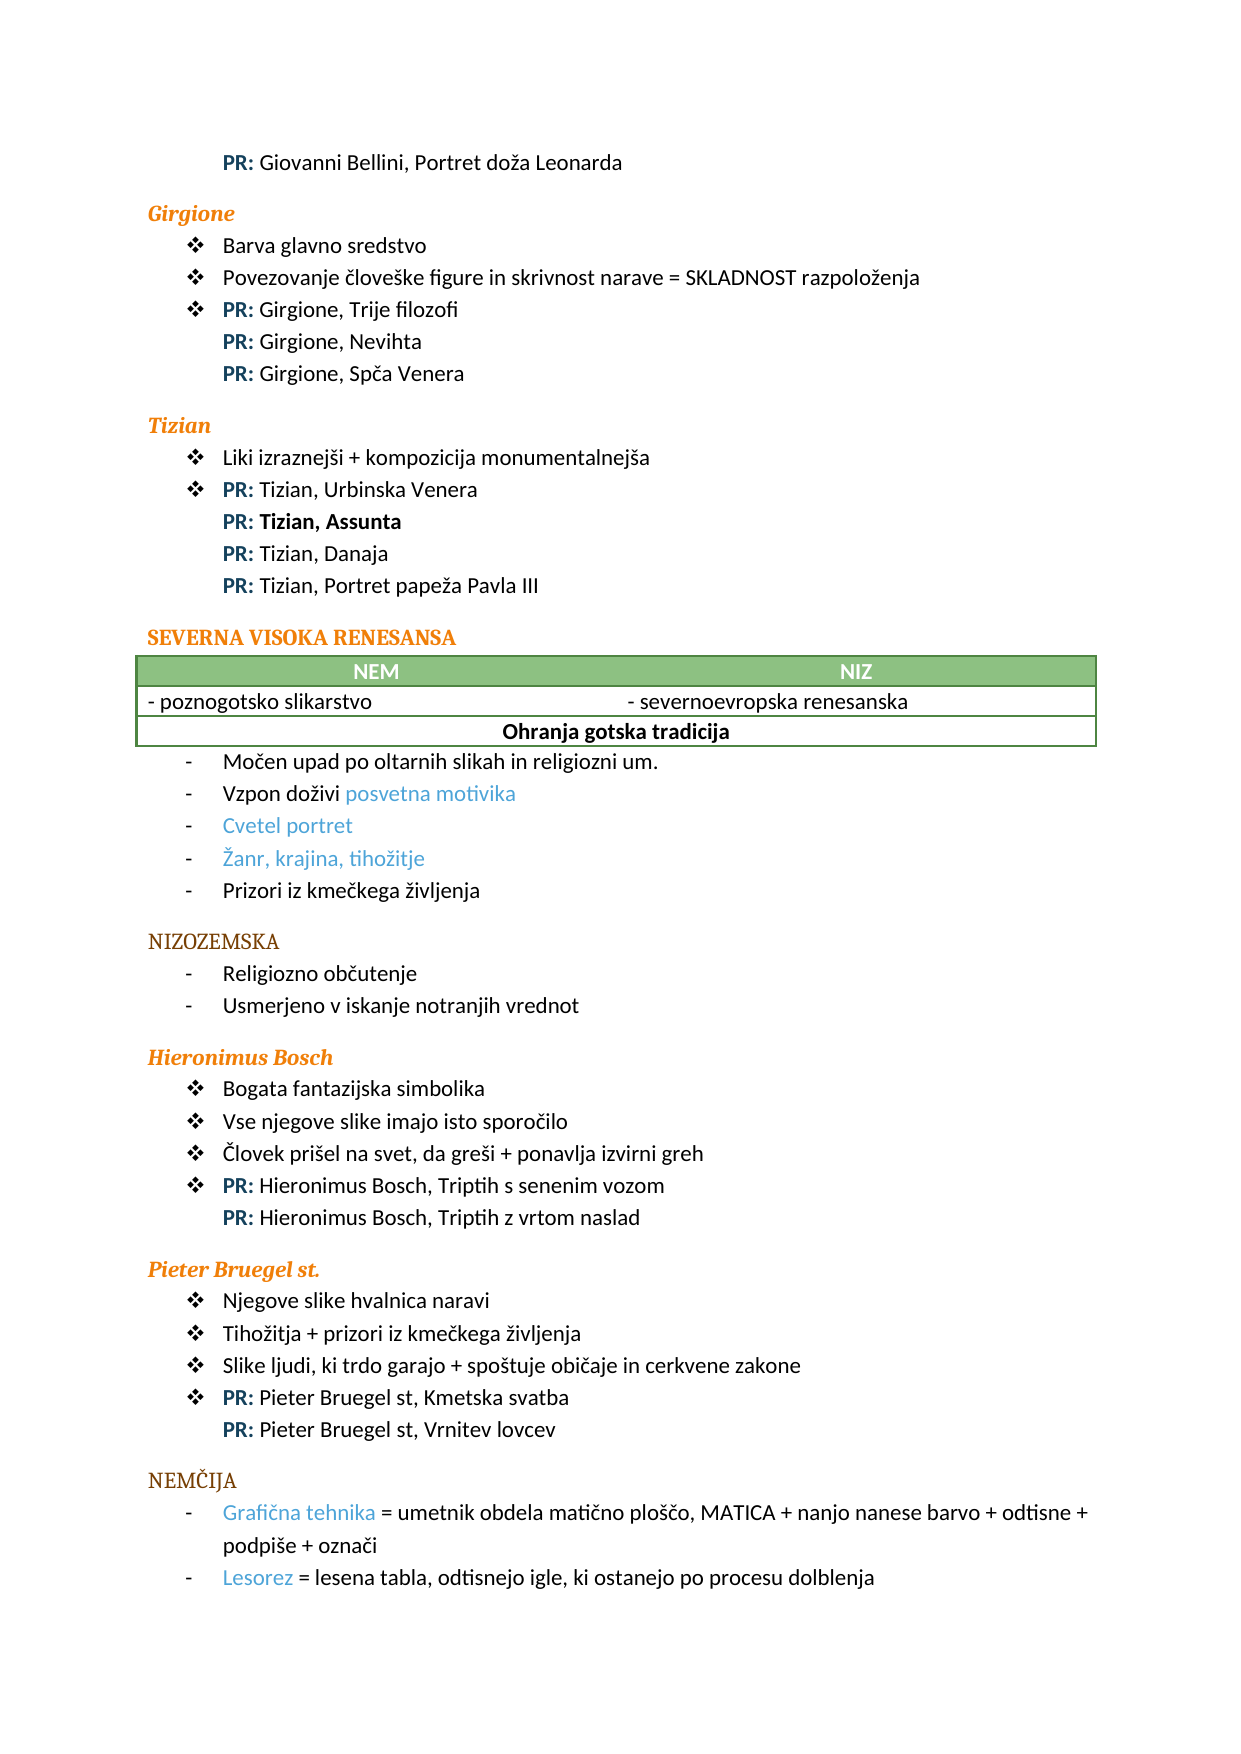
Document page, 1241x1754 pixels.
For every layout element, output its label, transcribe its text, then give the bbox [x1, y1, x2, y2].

list Liki izraznejši + kompozicija monumentalnejša [185, 443, 1093, 471]
list PR: Hieronimus Bosch, Triptih s senenim vozom [185, 1171, 1093, 1199]
list PR: Tizian, Danaja [223, 539, 1093, 567]
subtitle NEMČIJA [148, 1468, 1093, 1495]
list Žanr, krajina, tihožitje [185, 844, 1093, 872]
list PR: Pieter Bruegel st, Kmetska svatba [185, 1383, 1093, 1411]
list Religiozno občutenje [185, 959, 1093, 987]
list Bogata fantazijska simbolika [185, 1074, 1093, 1103]
list PR: Girgione, Spča Venera [223, 359, 1093, 388]
list Grafična tehnika = umetnik obdela matično ploščo, MATICA + nanjo nanese barvo + odtisne + podpiše + označi [185, 1498, 1093, 1559]
subtitle Hieronimus Bosch [148, 1044, 1093, 1071]
list Povezovanje človeške figure in skrivnost narave = SKLADNOST razpoloženja [185, 263, 1093, 291]
list PR: Pieter Bruegel st, Vrnitev lovcev [223, 1415, 1093, 1443]
list PR: Hieronimus Bosch, Triptih z vrtom naslad [223, 1203, 1093, 1231]
list Vzpon doživi posvetna motivika [185, 779, 1093, 807]
list Prizori iz kmečkega življenja [185, 876, 1093, 904]
list Njegove slike hvalnica naravi [185, 1287, 1093, 1314]
table_cell - poznogotsko slikarstvo [138, 687, 616, 715]
list Cvetel portret [185, 812, 1093, 839]
list Barva glavno sredstvo [185, 231, 1093, 259]
list PR: Tizian, Assunta [223, 507, 1093, 535]
list Človek prišel na svet, da greši + ponavlja izvirni greh [185, 1139, 1093, 1167]
list PR: Girgione, Trije filozofi [185, 295, 1093, 323]
subtitle Girgione [148, 201, 1093, 227]
list Močen upad po oltarnih slikah in religiozni um. [185, 747, 1093, 775]
table_header NIZ [616, 657, 1095, 685]
list PR: Girgione, Nevihta [223, 327, 1093, 355]
list Slike ljudi, ki trdo garajo + spoštuje običaje in cerkvene zakone [185, 1351, 1093, 1379]
subtitle NIZOZEMSKA [148, 929, 1093, 955]
subtitle SEVERNA VISOKA RENESANSA [148, 624, 1093, 651]
subtitle Pieter Bruegel st. [148, 1256, 1093, 1283]
subtitle Tizian [148, 413, 1093, 439]
list Tihožitja + prizori iz kmečkega življenja [185, 1319, 1093, 1347]
list PR: Tizian, Urbinska Venera [185, 475, 1093, 503]
table_cell Ohranja gotska tradicija [138, 717, 1095, 745]
list PR: Giovanni Bellini, Portret doža Leonarda [223, 148, 1093, 176]
list Vse njegove slike imajo isto sporočilo [185, 1107, 1093, 1135]
table_cell - severnoevropska renesanska [616, 687, 1095, 715]
table_header NEM [138, 657, 616, 685]
list Usmerjeno v iskanje notranjih vrednot [185, 991, 1093, 1019]
list Lesorez = lesena tabla, odtisnejo igle, ki ostanejo po procesu dolblenja [185, 1563, 1093, 1591]
list PR: Tizian, Portret papeža Pavla III [223, 572, 1093, 599]
